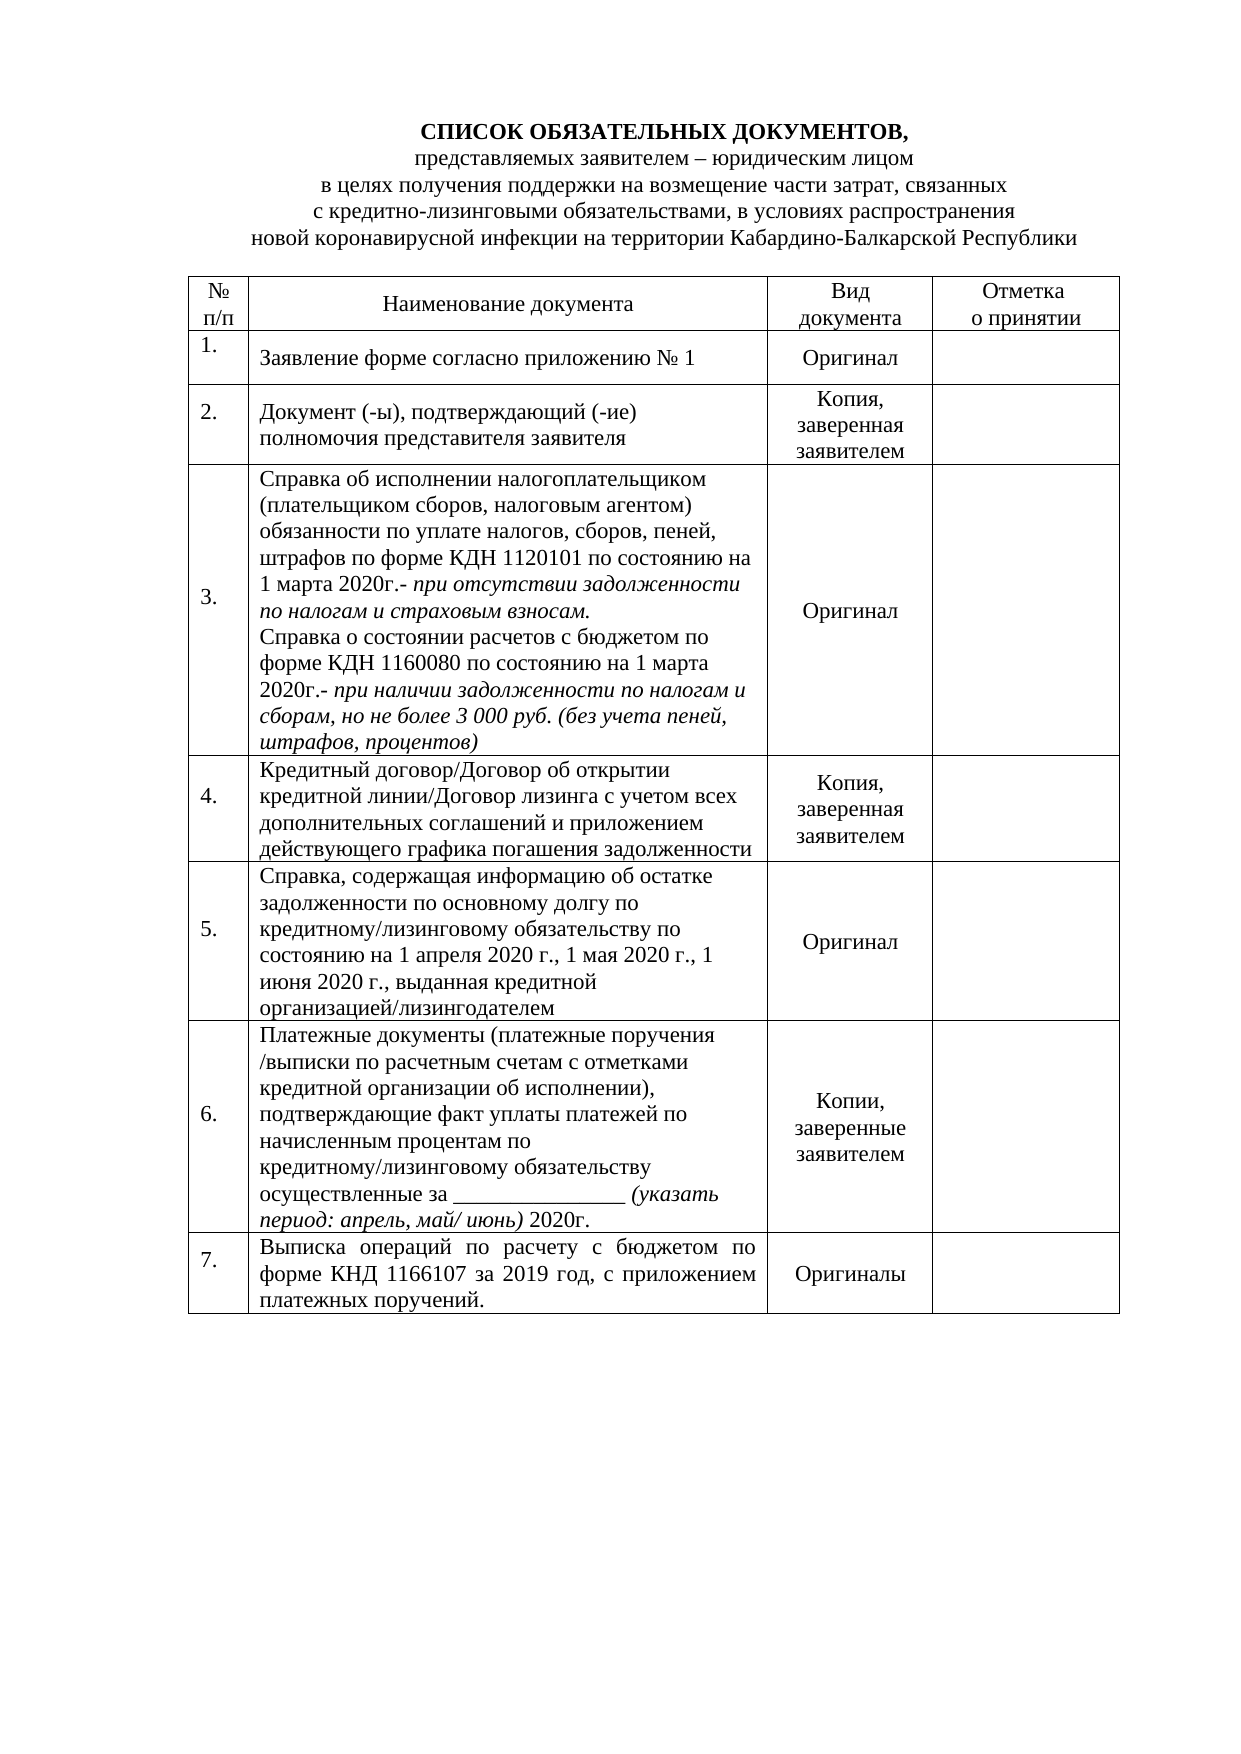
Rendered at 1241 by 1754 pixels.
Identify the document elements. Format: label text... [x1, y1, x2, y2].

table_cell [933, 385, 1119, 464]
table_cell Выписка операций по расчету с бюджетом по форме КНД 1166107 за 2019 год, с приложением платежных поручений. [249, 1233, 767, 1312]
table_cell [189, 465, 248, 755]
text представляемых заявителем – юридическим лицом [177, 144, 1152, 171]
table_cell Справка, содержащая информацию об остатке задолженности по основному долгу по кредитному/лизинговому обязательству по состоянию на 1 апреля 2020 г., 1 мая 2020 г., 1 июня 2020 г., выданная кредитной организацией/лизингодателем [249, 862, 767, 1020]
table_cell [933, 756, 1119, 861]
table_cell [189, 1021, 248, 1232]
table_cell Оригинал [768, 862, 932, 1020]
table_cell [933, 465, 1119, 755]
table_header Отметка о принятии [933, 277, 1119, 330]
table_cell [189, 756, 248, 861]
table_cell [189, 1233, 248, 1312]
table_cell Платежные документы (платежные поручения /выписки по расчетным счетам с отметками кредитной организации об исполнении), подтверждающие факт уплаты платежей по начисленным процентам по кредитному/лизинговому обязательству осуществленные за _______________ (указать период: апрель, май/ июнь) 2020г. [249, 1021, 767, 1232]
text в целях получения поддержки на возмещение части затрат, связанных [177, 171, 1152, 197]
text новой коронавирусной инфекции на территории Кабардино-Балкарской Республики [177, 223, 1152, 250]
table_cell Оригиналы [768, 1233, 932, 1312]
table_cell Заявление форме согласно приложению № 1 [249, 331, 767, 384]
table_cell Оригинал [768, 331, 932, 384]
table_cell Копии, заверенные заявителем [768, 1021, 932, 1232]
table_cell [189, 862, 248, 1020]
table_cell Кредитный договор/Договор об открытии кредитной линии/Договор лизинга с учетом всех дополнительных соглашений и приложением действующего графика погашения задолженности [249, 756, 767, 861]
table_cell [933, 862, 1119, 1020]
table_cell Документ (-ы), подтверждающий (-ие) полномочия представителя заявителя [249, 385, 767, 464]
table_cell [189, 331, 248, 384]
table_header Наименование документа [249, 277, 767, 330]
table_header Вид документа [768, 277, 932, 330]
table_header № п/п [189, 277, 248, 330]
text с кредитно-лизинговыми обязательствами, в условиях распространения [177, 197, 1152, 223]
table_cell [933, 331, 1119, 384]
table_cell Копия, заверенная заявителем [768, 756, 932, 861]
text СПИСОК ОБЯЗАТЕЛЬНЫХ ДОКУМЕНТОВ, [177, 118, 1152, 144]
table_cell Справка об исполнении налогоплательщиком (плательщиком сборов, налоговым агентом) обязанности по уплате налогов, сборов, пеней, штрафов по форме КДН 1120101 по состоянию на 1 марта 2020г.- при отсутствии задолженности по налогам и страховым взносам. Справка о состоянии расчетов с бюджетом по форме КДН 1160080 по состоянию на 1 марта 2020г.- при наличии задолженности по налогам и сборам, но не более 3 000 руб. (без учета пеней, штрафов, процентов) [249, 465, 767, 755]
table_cell Копия, заверенная заявителем [768, 385, 932, 464]
table_cell [933, 1021, 1119, 1232]
table_cell [933, 1233, 1119, 1312]
table_cell Оригинал [768, 465, 932, 755]
table_cell [189, 385, 248, 464]
